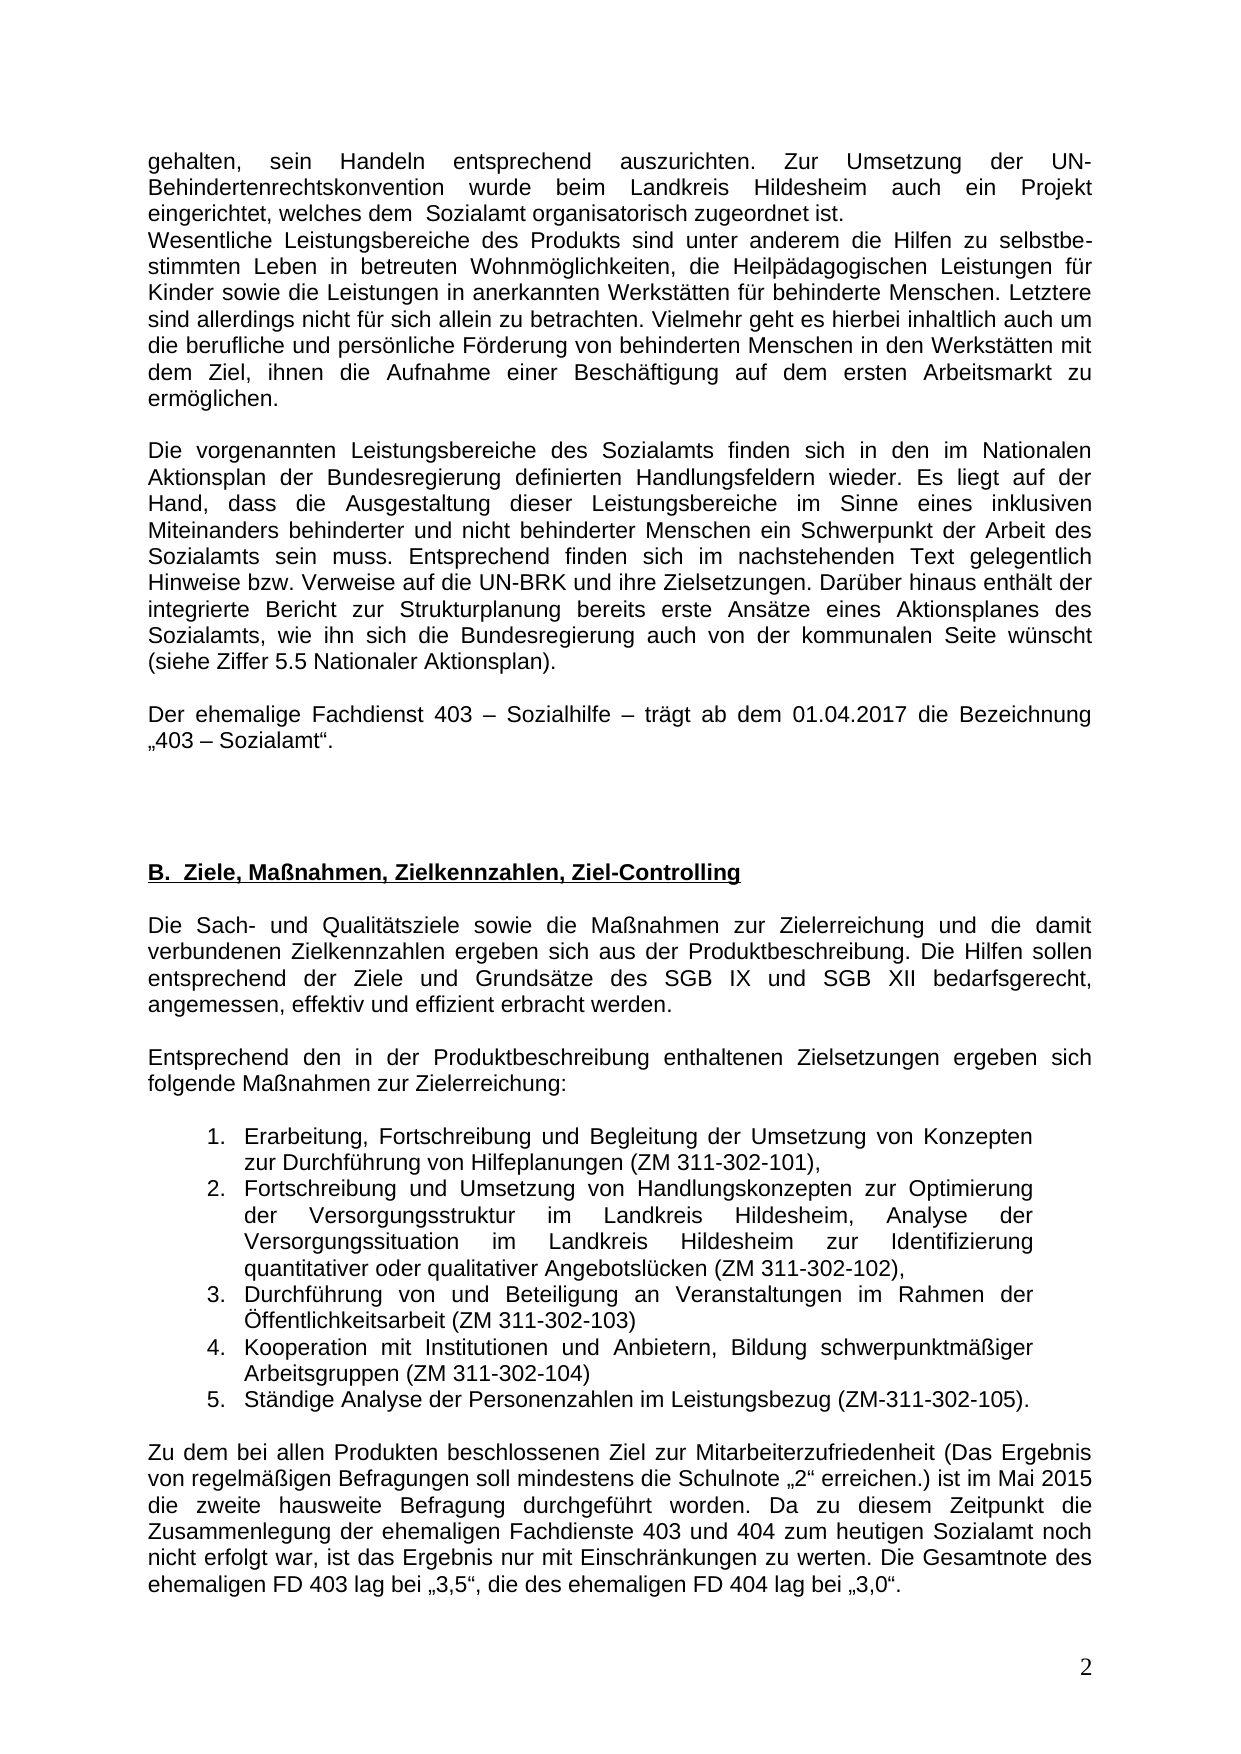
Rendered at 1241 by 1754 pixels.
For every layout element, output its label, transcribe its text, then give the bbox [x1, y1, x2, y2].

list Fortschreibung und Umsetzung von Handlungskonzepten zur Optimierung der Versorgungsstruktur im Landkreis Hildesheim, Analyse der Versorgungssituation im Landkreis Hildesheim zur Identifizierung quantitativer oder qualitativer Angebotslücken (ZM 311-302-102), [207, 1175, 1033, 1281]
text Zu dem bei allen Produkten beschlossenen Ziel zur Mitarbeiterzufriedenheit (Das Ergebnis von regelmäßigen Befragungen soll mindestens die Schulnote „2“ erreichen.) ist im Mai 2015 die zweite hausweite Befragung durchgeführt worden. Da zu diesem Zeitpunkt die Zusammenlegung der ehemaligen Fachdienste 403 und 404 zum heutigen Sozialamt noch nicht erfolgt war, ist das Ergebnis nur mit Einschränkungen zu werten. Die Gesamtnote des ehemaligen FD 403 lag bei „3,5“, die des ehemaligen FD 404 lag bei „3,0“. [148, 1439, 1093, 1597]
text Die vorgenannten Leistungsbereiche des Sozialamts finden sich in den im Nationalen Aktionsplan der Bundesregierung definierten Handlungsfeldern wieder. Es liegt auf der Hand, dass die Ausgestaltung dieser Leistungsbereiche im Sinne eines inklusiven Miteinanders behinderter und nicht behinderter Menschen ein Schwerpunkt der Arbeit des Sozialamts sein muss. Entsprechend finden sich im nachstehenden Text gelegentlich Hinweise bzw. Verweise auf die UN-BRK und ihre Zielsetzungen. Darüber hinaus enthält der integrierte Bericht zur Strukturplanung bereits erste Ansätze eines Aktionsplanes des Sozialamts, wie ihn sich die Bundesregierung auch von der kommunalen Seite wünscht (siehe Ziffer 5.5 Nationaler Aktionsplan). [148, 437, 1093, 675]
text Der ehemalige Fachdienst 403 – Sozialhilfe – trägt ab dem 01.04.2017 die Bezeichnung „403 – Sozialamt“. [148, 701, 1093, 754]
list Ständige Analyse der Personenzahlen im Leistungsbezug (ZM-311-302-105). [207, 1386, 1033, 1413]
text Entsprechend den in der Produktbeschreibung enthaltenen Zielsetzungen ergeben sich folgende Maßnahmen zur Zielerreichung: [148, 1044, 1093, 1096]
text Die Sach- und Qualitätsziele sowie die Maßnahmen zur Zielerreichung und die damit verbundenen Zielkennzahlen ergeben sich aus der Produktbeschreibung. Die Hilfen sollen entsprechend der Ziele und Grundsätze des SGB IX und SGB XII bedarfsgerecht, angemessen, effektiv und effizient erbracht werden. [148, 912, 1093, 1017]
list Kooperation mit Institutionen und Anbietern, Bildung schwerpunktmäßiger Arbeitsgruppen (ZM 311-302-104) [207, 1333, 1033, 1386]
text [148, 148, 1093, 227]
list Erarbeitung, Fortschreibung und Begleitung der Umsetzung von Konzepten zur Durchführung von Hilfeplanungen (ZM 311-302-101), [207, 1123, 1033, 1175]
text B. Ziele, Maßnahmen, Zielkennzahlen, Ziel-Controlling [148, 859, 1093, 886]
text Wesentliche Leistungsbereiche des Produkts sind unter anderem die Hilfen zu selbstbestimmten Leben in betreuten Wohnmöglichkeiten, die Heilpädagogischen Leistungen für Kinder sowie die Leistungen in anerkannten Werkstätten für behinderte Menschen. Letztere sind allerdings nicht für sich allein zu betrachten. Vielmehr geht es hierbei inhaltlich auch um die berufliche und persönliche Förderung von behinderten Menschen in den Werkstätten mit dem Ziel, ihnen die Aufnahme einer Beschäftigung auf dem ersten Arbeitsmarkt zu ermöglichen. [148, 227, 1093, 411]
list Durchführung von und Beteiligung an Veranstaltungen im Rahmen der Öffentlichkeitsarbeit (ZM 311-302-103) [207, 1281, 1033, 1333]
